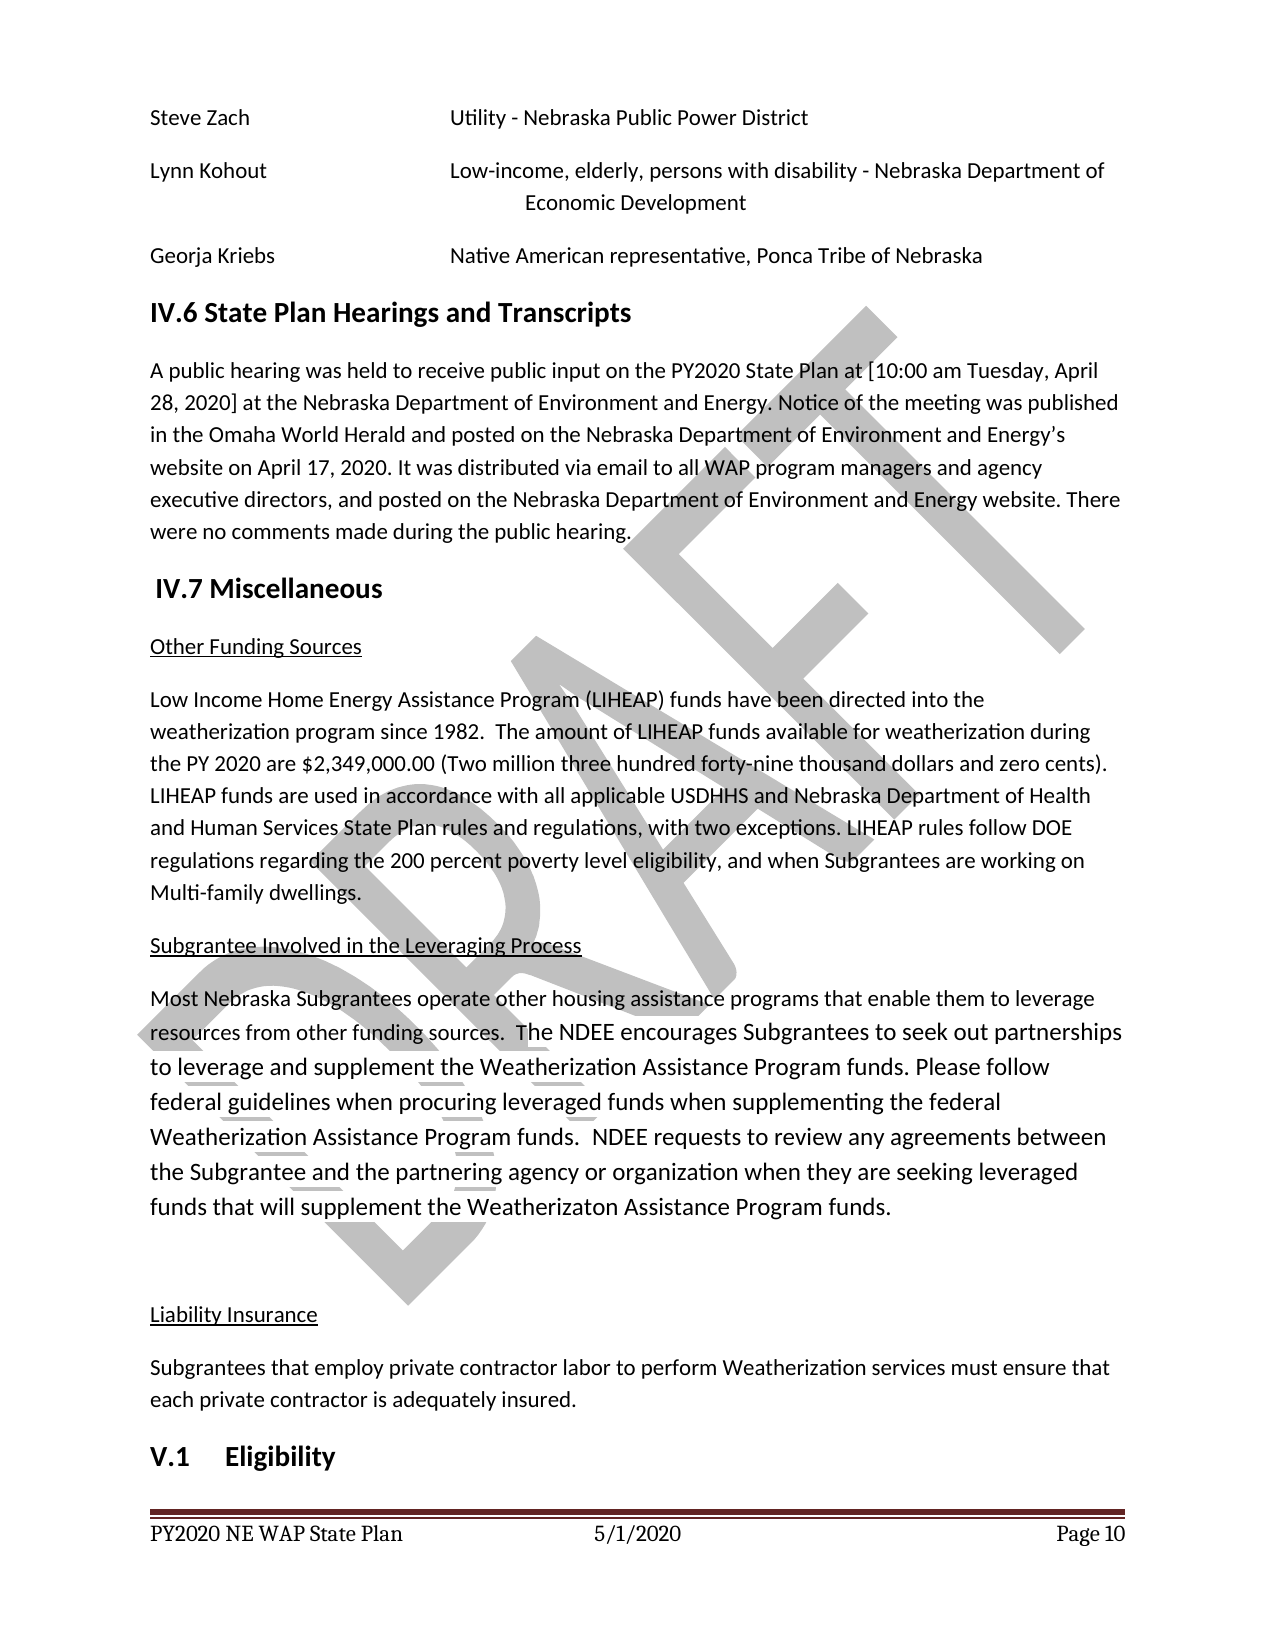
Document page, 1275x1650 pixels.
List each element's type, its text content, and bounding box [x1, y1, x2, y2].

text Subgrantee Involved in the Leveraging Process [150, 931, 1125, 959]
text V.1 Eligibility [150, 1438, 1125, 1474]
text A public hearing was held to receive public input on the PY2020 State Plan at [10:00 am Tuesday, April 28, 2020] at the Nebraska Department of Environment and Energy. Notice of the meeting was published in the Omaha World Herald and posted on the Nebraska Department of Environment and Energy’s website on April 17, 2020. It was distributed via email to all WAP program managers and agency executive directors, and posted on the Nebraska Department of Environment and Energy website. There were no comments made during the public hearing. [150, 356, 1125, 545]
text Low Income Home Energy Assistance Program (LIHEAP) funds have been directed into the weatherization program since 1982. The amount of LIHEAP funds available for weatherization during the PY 2020 are $2,349,000.00 (Two million three hundred forty-nine thousand dollars and zero cents). LIHEAP funds are used in accordance with all applicable USDHHS and Nebraska Department of Health and Human Services State Plan rules and regulations, with two exceptions. LIHEAP rules follow DOE regulations regarding the 200 percent poverty level eligibility, and when Subgrantees are working on Multi-family dwellings. [150, 685, 1125, 906]
text Steve Zach Utility - Nebraska Public Power District [150, 103, 1125, 131]
text Lynn Kohout Low-income, elderly, persons with disability - Nebraska Department of Economic Development [150, 156, 1125, 216]
text Other Funding Sources [150, 632, 1125, 660]
text Liability Insurance [150, 1300, 1125, 1328]
text Subgrantees that employ private contractor labor to perform Weatherization services must ensure that each private contractor is adequately insured. [150, 1353, 1125, 1413]
text Georja Kriebs Native American representative, Ponca Tribe of Nebraska [150, 241, 1125, 269]
text IV.6 State Plan Hearings and Transcripts [150, 294, 1125, 330]
text IV.7 Miscellaneous [150, 570, 1125, 606]
text Most Nebraska Subgrantees operate other housing assistance programs that enable them to leverage resources from other funding sources. The NDEE encourages Subgrantees to seek out partnerships to leverage and supplement the Weatherization Assistance Program funds. Please follow federal guidelines when procuring leveraged funds when supplementing the federal Weatherization Assistance Program funds. NDEE requests to review any agreements between the Subgrantee and the partnering agency or organization when they are seeking leveraged funds that will supplement the Weatherizaton Assistance Program funds. [150, 984, 1125, 1222]
